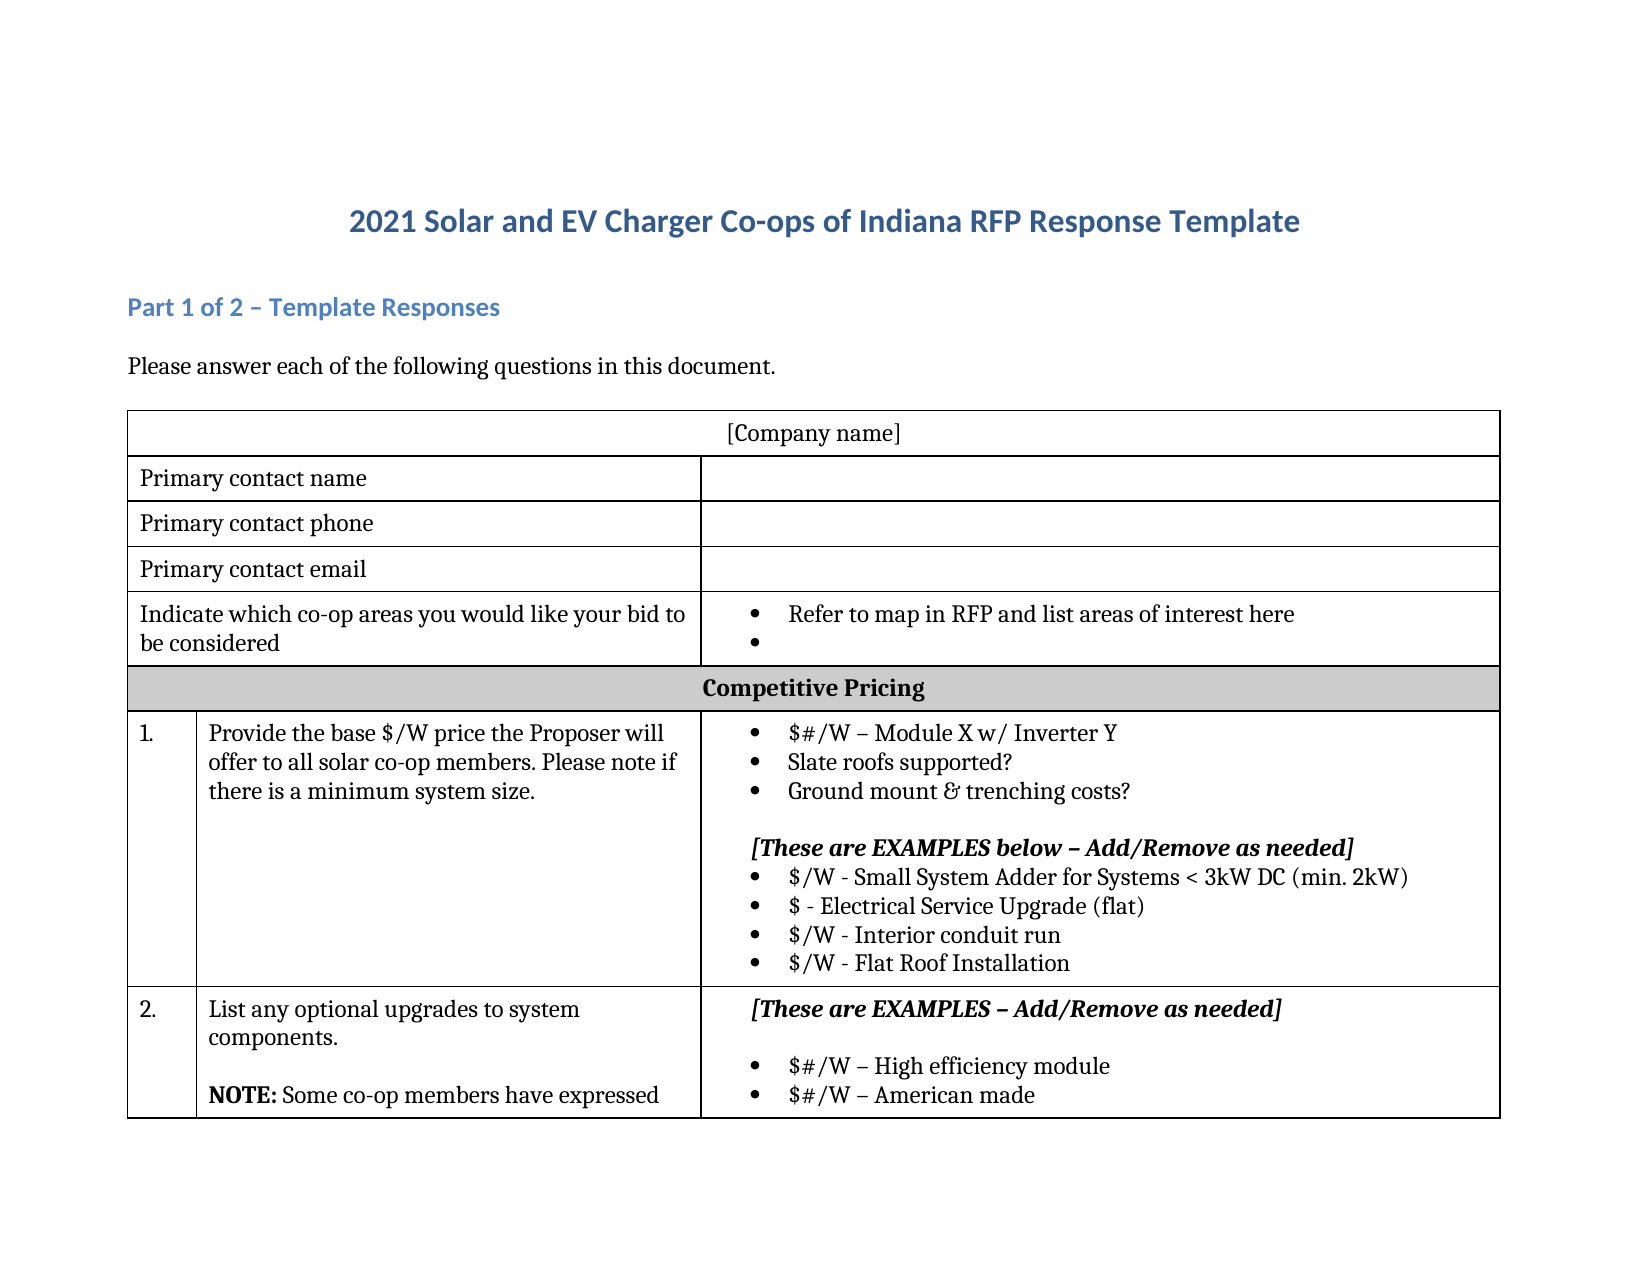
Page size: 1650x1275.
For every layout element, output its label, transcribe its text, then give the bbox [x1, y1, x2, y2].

table_cell Primary contact email [128, 547, 700, 591]
table_cell Indicate which co-op areas you would like your bid to be considered [128, 592, 700, 665]
table_cell [702, 547, 1499, 591]
table_header [Company name] [128, 411, 1499, 455]
subtitle 2021 Solar and EV Charger Co-ops of Indiana RFP Response Template [127, 200, 1522, 241]
subtitle Part 1 of 2 – Template Responses [127, 290, 1522, 323]
table_cell Refer to map in RFP and list areas of interest here [702, 592, 1499, 665]
table_cell Primary contact name [128, 457, 700, 500]
table_cell Primary contact phone [128, 502, 700, 546]
table_cell Provide the base $/W price the Proposer will offer to all solar co-op members. Please note if there is a minimum system size. [197, 712, 700, 986]
table_cell $#/W – Module X w/ Inverter Y Slate roofs supported? Ground mount & trenching costs? [These are EXAMPLES below – Add/Remove as needed] $/W - Small System Adder for Systems < 3kW DC (min. 2kW) $ - Electrical Service Upgrade (flat) $/W - Interior conduit run $/W - Flat Roof Installation [702, 712, 1499, 986]
table_cell 2. [128, 987, 196, 1117]
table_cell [197, 987, 700, 1117]
table_cell [702, 457, 1499, 500]
table_cell Competitive Pricing [128, 667, 1499, 710]
table_cell 1. [128, 712, 196, 986]
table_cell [702, 987, 1499, 1117]
table_cell [702, 502, 1499, 546]
text Please answer each of the following questions in this document. [127, 352, 1522, 381]
